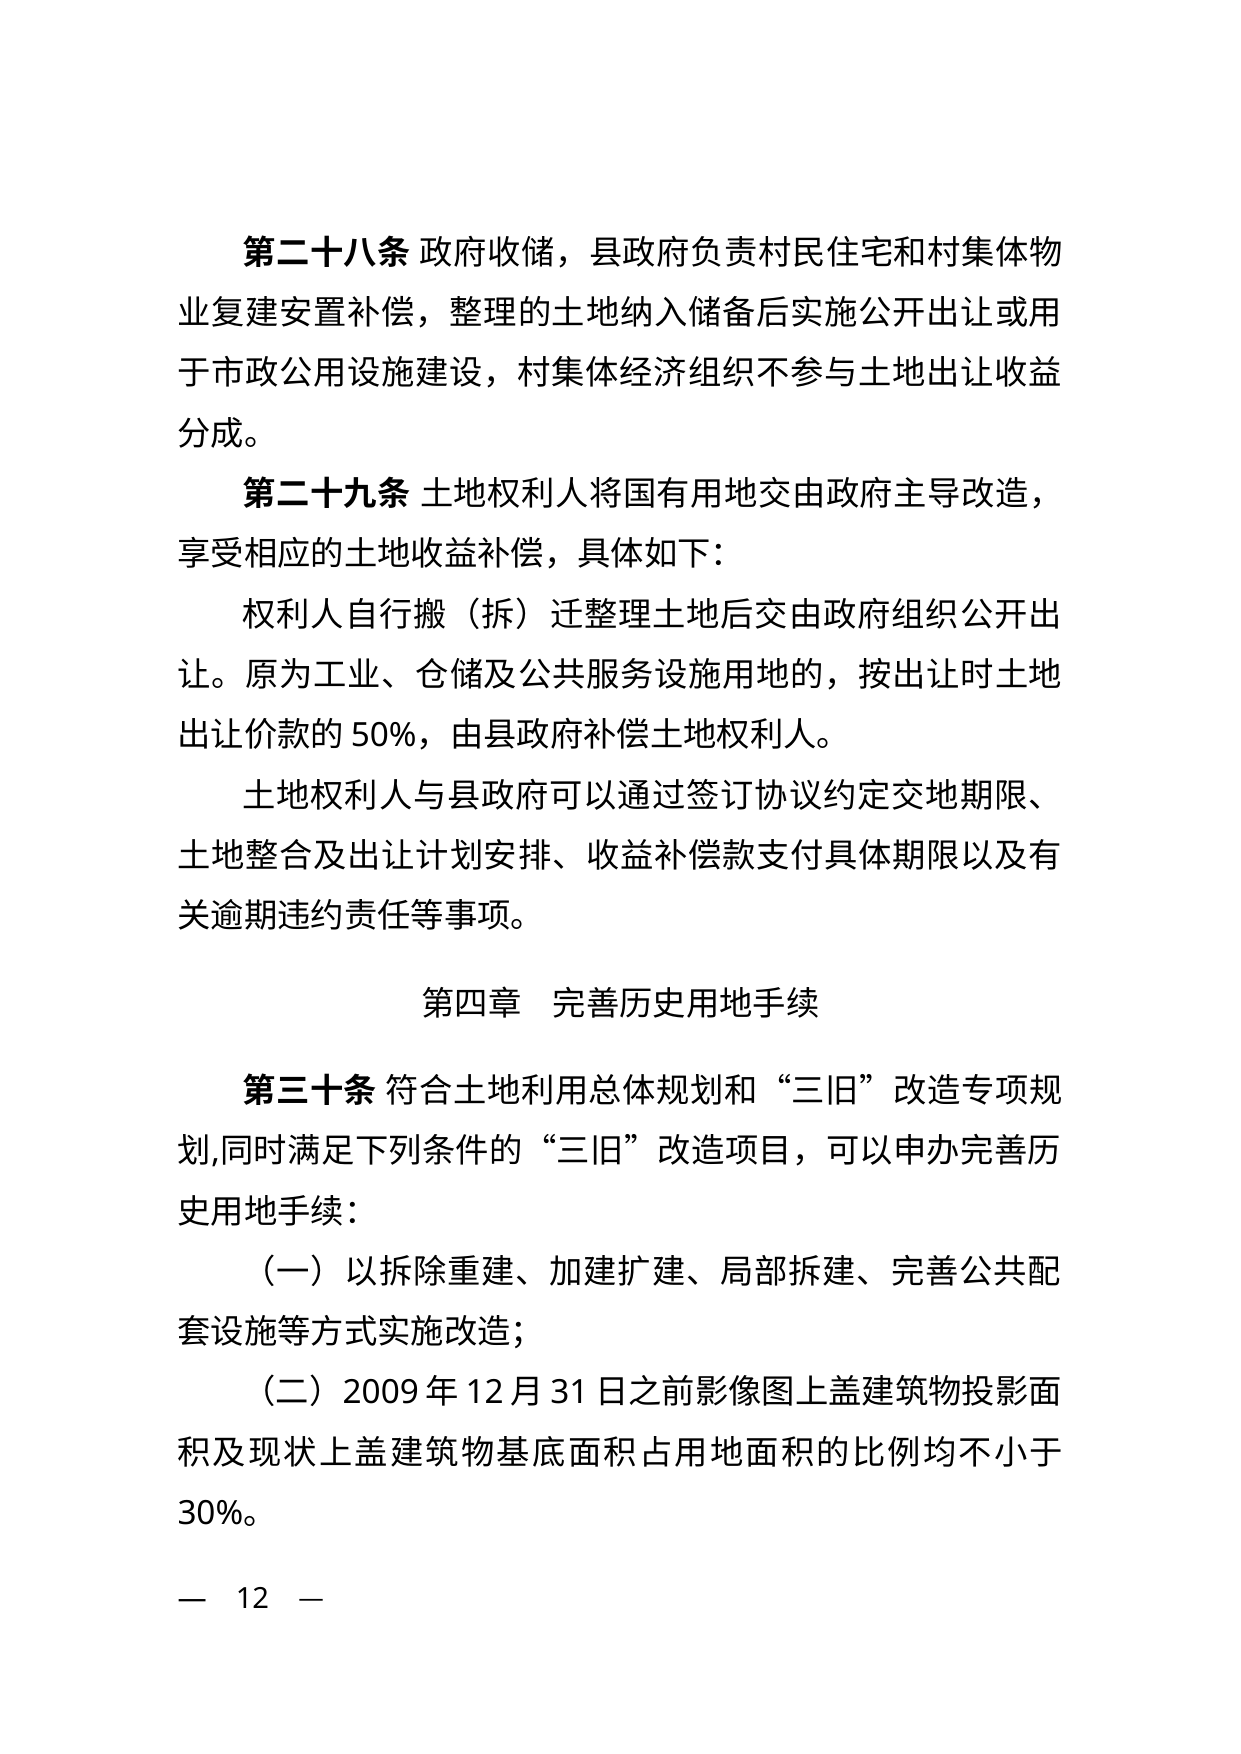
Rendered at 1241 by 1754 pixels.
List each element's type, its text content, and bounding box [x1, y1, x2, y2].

subtitle 第四章 完善历史用地手续 [177, 970, 1063, 1031]
text （二）2009年12月31日之前影像图上盖建筑物投影面积及现状上盖建筑物基底面积占用地面积的比例均不小于30%。 [177, 1359, 1063, 1540]
text 权利人自行搬（拆）迁整理土地后交由政府组织公开出让。原为工业、仓储及公共服务设施用地的，按出让时土地出让价款的50%，由县政府补偿土地权利人。 [177, 581, 1063, 762]
text 第二十八条 政府收储，县政府负责村民住宅和村集体物业复建安置补偿，整理的土地纳入储备后实施公开出让或用于市政公用设施建设，村集体经济组织不参与土地出让收益分成。 [177, 219, 1063, 461]
text 土地权利人与县政府可以通过签订协议约定交地期限、土地整合及出让计划安排、收益补偿款支付具体期限以及有关逾期违约责任等事项。 [177, 762, 1063, 943]
text 第三十条 符合土地利用总体规划和“三旧”改造专项规划,同时满足下列条件的“三旧”改造项目，可以申办完善历史用地手续： [177, 1058, 1063, 1239]
text 第二十九条 土地权利人将国有用地交由政府主导改造，享受相应的土地收益补偿，具体如下： [177, 461, 1063, 581]
text （一）以拆除重建、加建扩建、局部拆建、完善公共配套设施等方式实施改造； [177, 1239, 1063, 1359]
